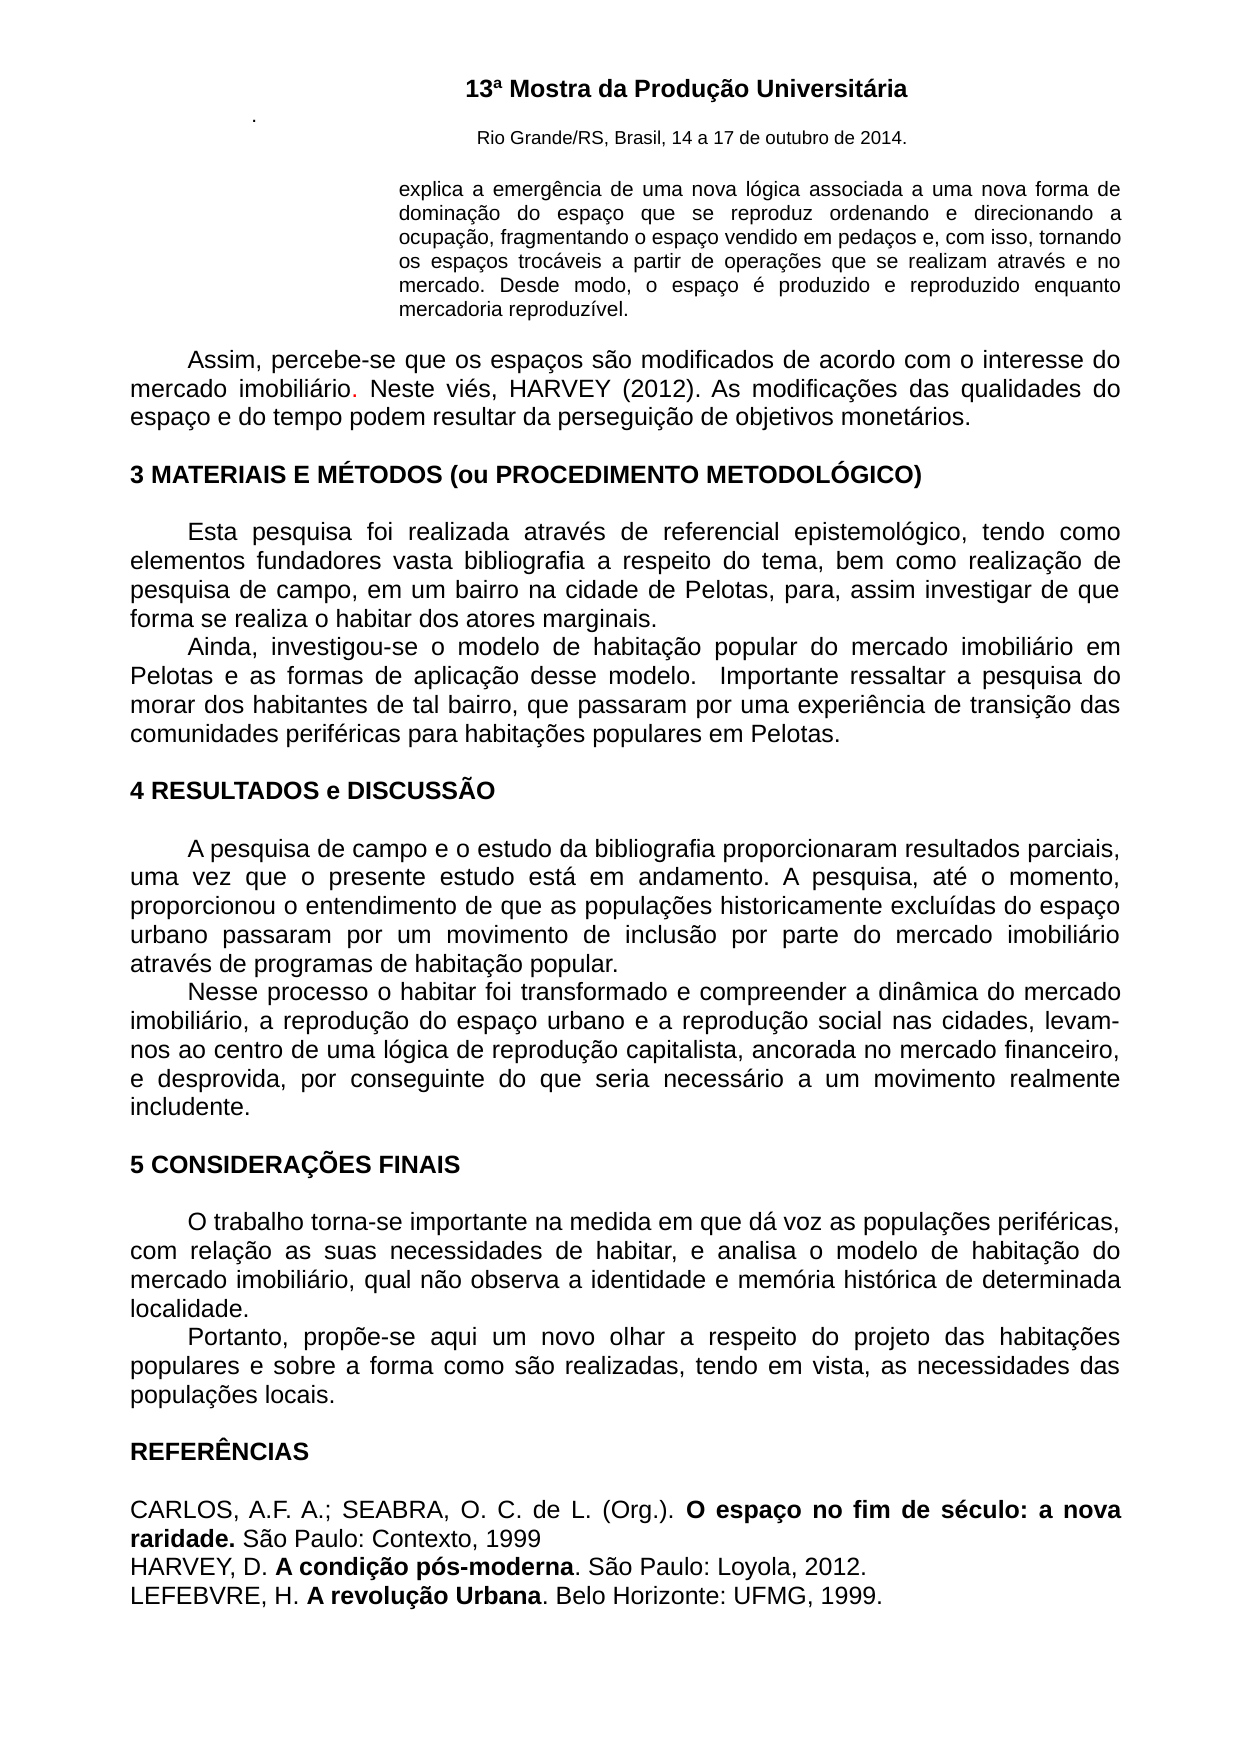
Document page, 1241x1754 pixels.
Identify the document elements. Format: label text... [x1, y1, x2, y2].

text O trabalho torna-se importante na medida em que dá voz as populações periféricas, com relação as suas necessidades de habitar, e analisa o modelo de habitação do mercado imobiliário, qual não observa a identidade e memória histórica de determinada localidade. [130, 1207, 1122, 1322]
text 5 CONSIDERAÇÕES FINAIS [130, 1150, 1122, 1179]
text Nesse processo o habitar foi transformado e compreender a dinâmica do mercado imobiliário, a reprodução do espaço urbano e a reprodução social nas cidades, levam-nos ao centro de uma lógica de reprodução capitalista, ancorada no mercado financeiro, e desprovida, por conseguinte do que seria necessário a um movimento realmente includente. [130, 977, 1122, 1121]
text 3 MATERIAIS E MÉTODOS (ou PROCEDIMENTO METODOLÓGICO) [130, 460, 1122, 489]
text LEFEBVRE, H. A revolução Urbana. Belo Horizonte: UFMG, 1999. [130, 1581, 1122, 1610]
text Ainda, investigou-se o modelo de habitação popular do mercado imobiliário em Pelotas e as formas de aplicação desse modelo. Importante ressaltar a pesquisa do morar dos habitantes de tal bairro, que passaram por uma experiência de transição das comunidades periféricas para habitações populares em Pelotas. [130, 632, 1122, 747]
text HARVEY, D. A condição pós-moderna. São Paulo: Loyola, 2012. [130, 1552, 1122, 1581]
text CARLOS, A.F. A.; SEABRA, O. C. de L. (Org.). O espaço no fim de século: a nova raridade. São Paulo: Contexto, 1999 [130, 1495, 1122, 1552]
text REFERÊNCIAS [130, 1437, 1122, 1466]
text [398, 177, 1122, 321]
text A pesquisa de campo e o estudo da bibliografia proporcionaram resultados parciais, uma vez que o presente estudo está em andamento. A pesquisa, até o momento, proporcionou o entendimento de que as populações historicamente excluídas do espaço urbano passaram por um movimento de inclusão por parte do mercado imobiliário através de programas de habitação popular. [130, 834, 1122, 977]
text Assim, percebe-se que os espaços são modificados de acordo com o interesse do mercado imobiliário. Neste viés, HARVEY (2012). As modificações das qualidades do espaço e do tempo podem resultar da perseguição de objetivos monetários. [130, 345, 1122, 431]
text Portanto, propõe-se aqui um novo olhar a respeito do projeto das habitações populares e sobre a forma como são realizadas, tendo em vista, as necessidades das populações locais. [130, 1322, 1122, 1409]
text Esta pesquisa foi realizada através de referencial epistemológico, tendo como elementos fundadores vasta bibliografia a respeito do tema, bem como realização de pesquisa de campo, em um bairro na cidade de Pelotas, para, assim investigar de que forma se realiza o habitar dos atores marginais. [130, 517, 1122, 632]
text 4 RESULTADOS e DISCUSSÃO [130, 776, 1122, 805]
